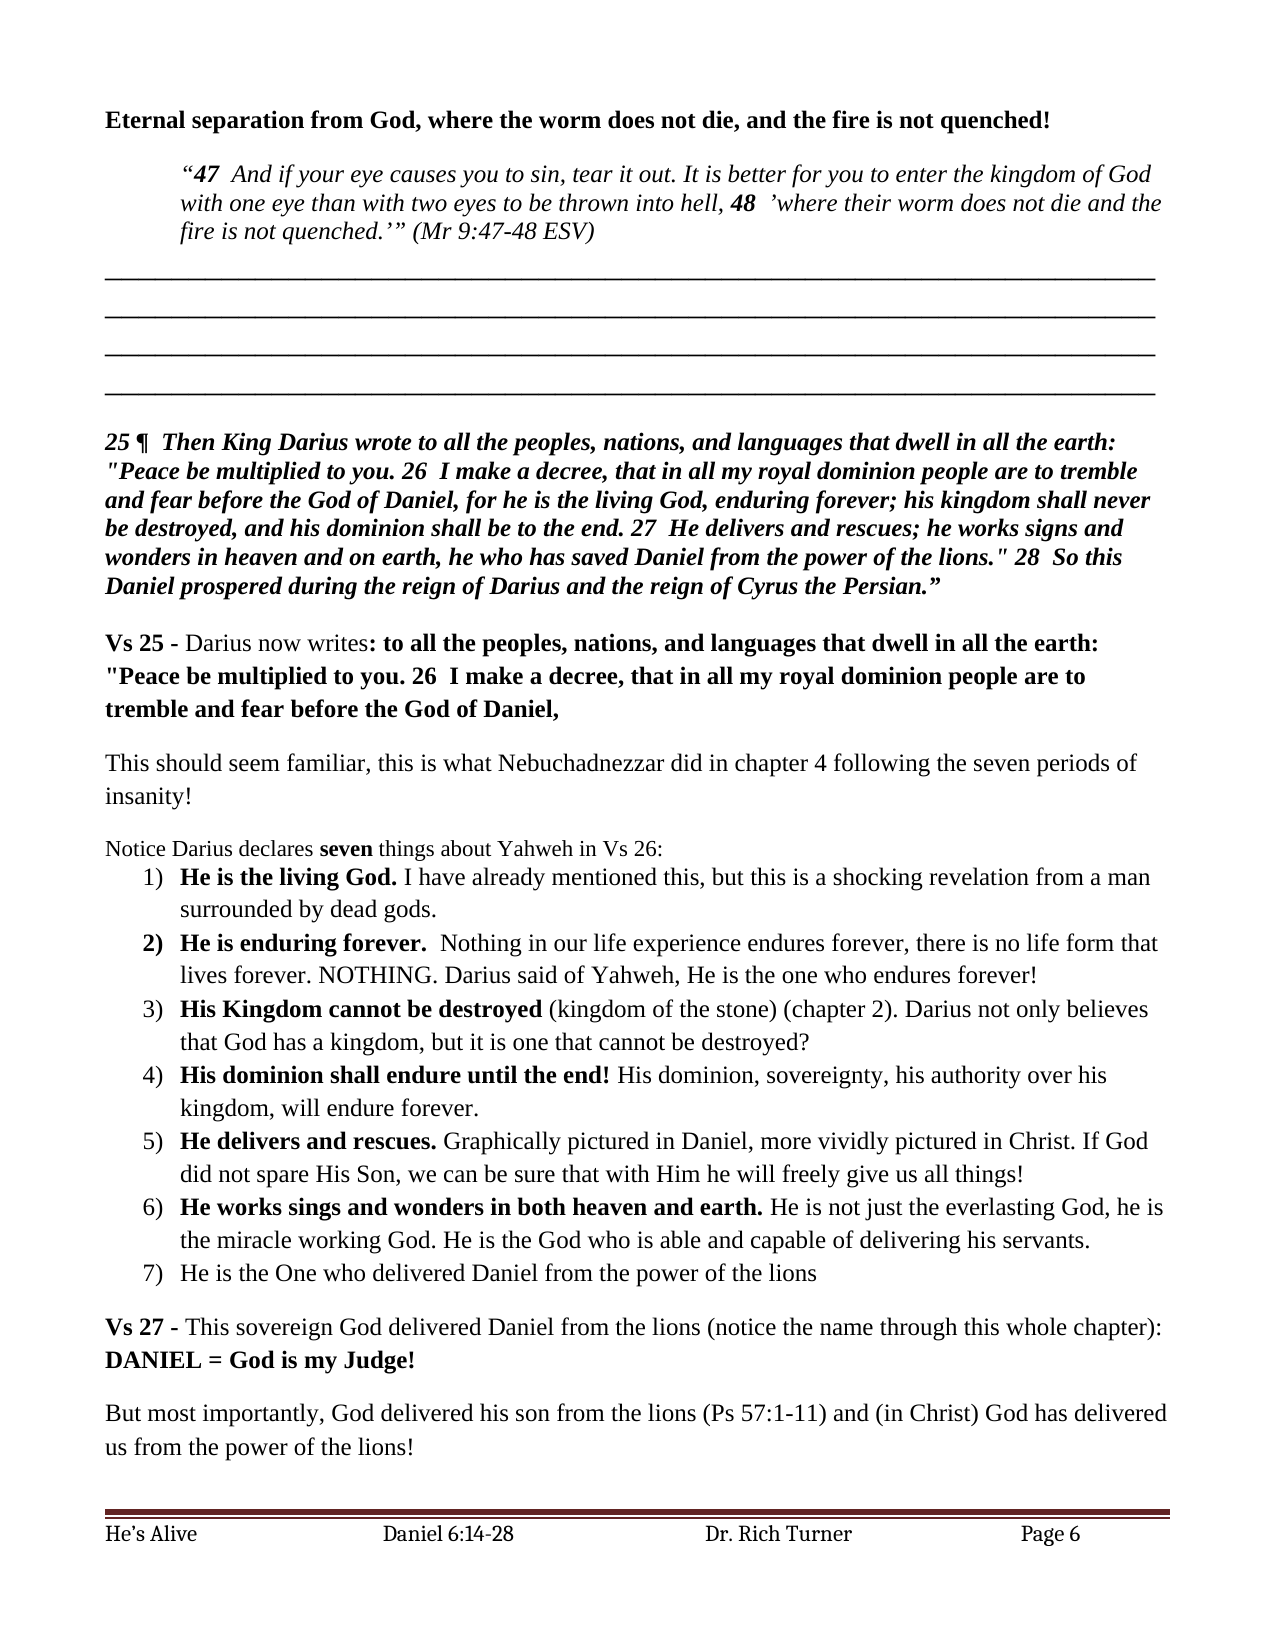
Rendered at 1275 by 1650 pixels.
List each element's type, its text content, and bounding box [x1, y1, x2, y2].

text ____________________________________________________________________________________________________________________________________________________________________________________________________________________________________________________________ [105, 245, 1170, 398]
text Eternal separation from God, where the worm does not die, and the fire is not quenched! [105, 105, 1170, 134]
text Notice Darius declares seven things about Yahweh in Vs 26: [105, 835, 1170, 862]
list He is the living God. I have already mentioned this, but this is a shocking revelation from a man surrounded by dead gods. [142, 862, 1170, 923]
list He works sings and wonders in both heaven and earth. He is not just the everlasting God, he is the miracle working God. He is the God who is able and capable of delivering his servants. [142, 1192, 1170, 1253]
text Vs 27 - This sovereign God delivered Daniel from the lions (notice the name through this whole chapter): DANIEL = God is my Judge! [105, 1312, 1170, 1373]
text This should seem familiar, this is what Nebuchadnezzar did in chapter 4 following the seven periods of insanity! [105, 748, 1170, 810]
list His dominion shall endure until the end! His dominion, sovereignty, his authority over his kingdom, will endure forever. [142, 1060, 1170, 1121]
text Vs 25 - Darius now writes: to all the peoples, nations, and languages that dwell in all the earth: "Peace be multiplied to you. 26 I make a decree, that in all my royal dominion people are to tremble and fear before the God of Daniel, [105, 628, 1170, 723]
list He is enduring forever. Nothing in our life experience endures forever, there is no life form that lives forever. NOTHING. Darius said of Yahweh, He is the one who endures forever! [142, 928, 1170, 989]
text But most importantly, God delivered his son from the lions (Ps 57:1-11) and (in Christ) God has delivered us from the power of the lions! [105, 1398, 1170, 1460]
list He is the One who delivered Daniel from the power of the lions [142, 1258, 1170, 1287]
list His Kingdom cannot be destroyed (kingdom of the stone) (chapter 2). Darius not only believes that God has a kingdom, but it is one that cannot be destroyed? [142, 994, 1170, 1055]
text 25 ¶ Then King Darius wrote to all the peoples, nations, and languages that dwell in all the earth: "Peace be multiplied to you. 26 I make a decree, that in all my royal dominion people are to tremble and fear before the God of Daniel, for he is the living God, enduring forever; his kingdom shall never be destroyed, and his dominion shall be to the end. 27 He delivers and rescues; he works signs and wonders in heaven and on earth, he who has saved Daniel from the power of the lions." 28 So this Daniel prospered during the reign of Darius and the reign of Cyrus the Persian.” [105, 427, 1170, 600]
list He delivers and rescues. Graphically pictured in Daniel, more vividly pictured in Christ. If God did not spare His Son, we can be sure that with Him he will freely give us all things! [142, 1126, 1170, 1187]
text “47 And if your eye causes you to sin, tear it out. It is better for you to enter the kingdom of God with one eye than with two eyes to be thrown into hell, 48 ’where their worm does not die and the fire is not quenched.’” (Mr 9:47-48 ESV) [180, 159, 1170, 245]
